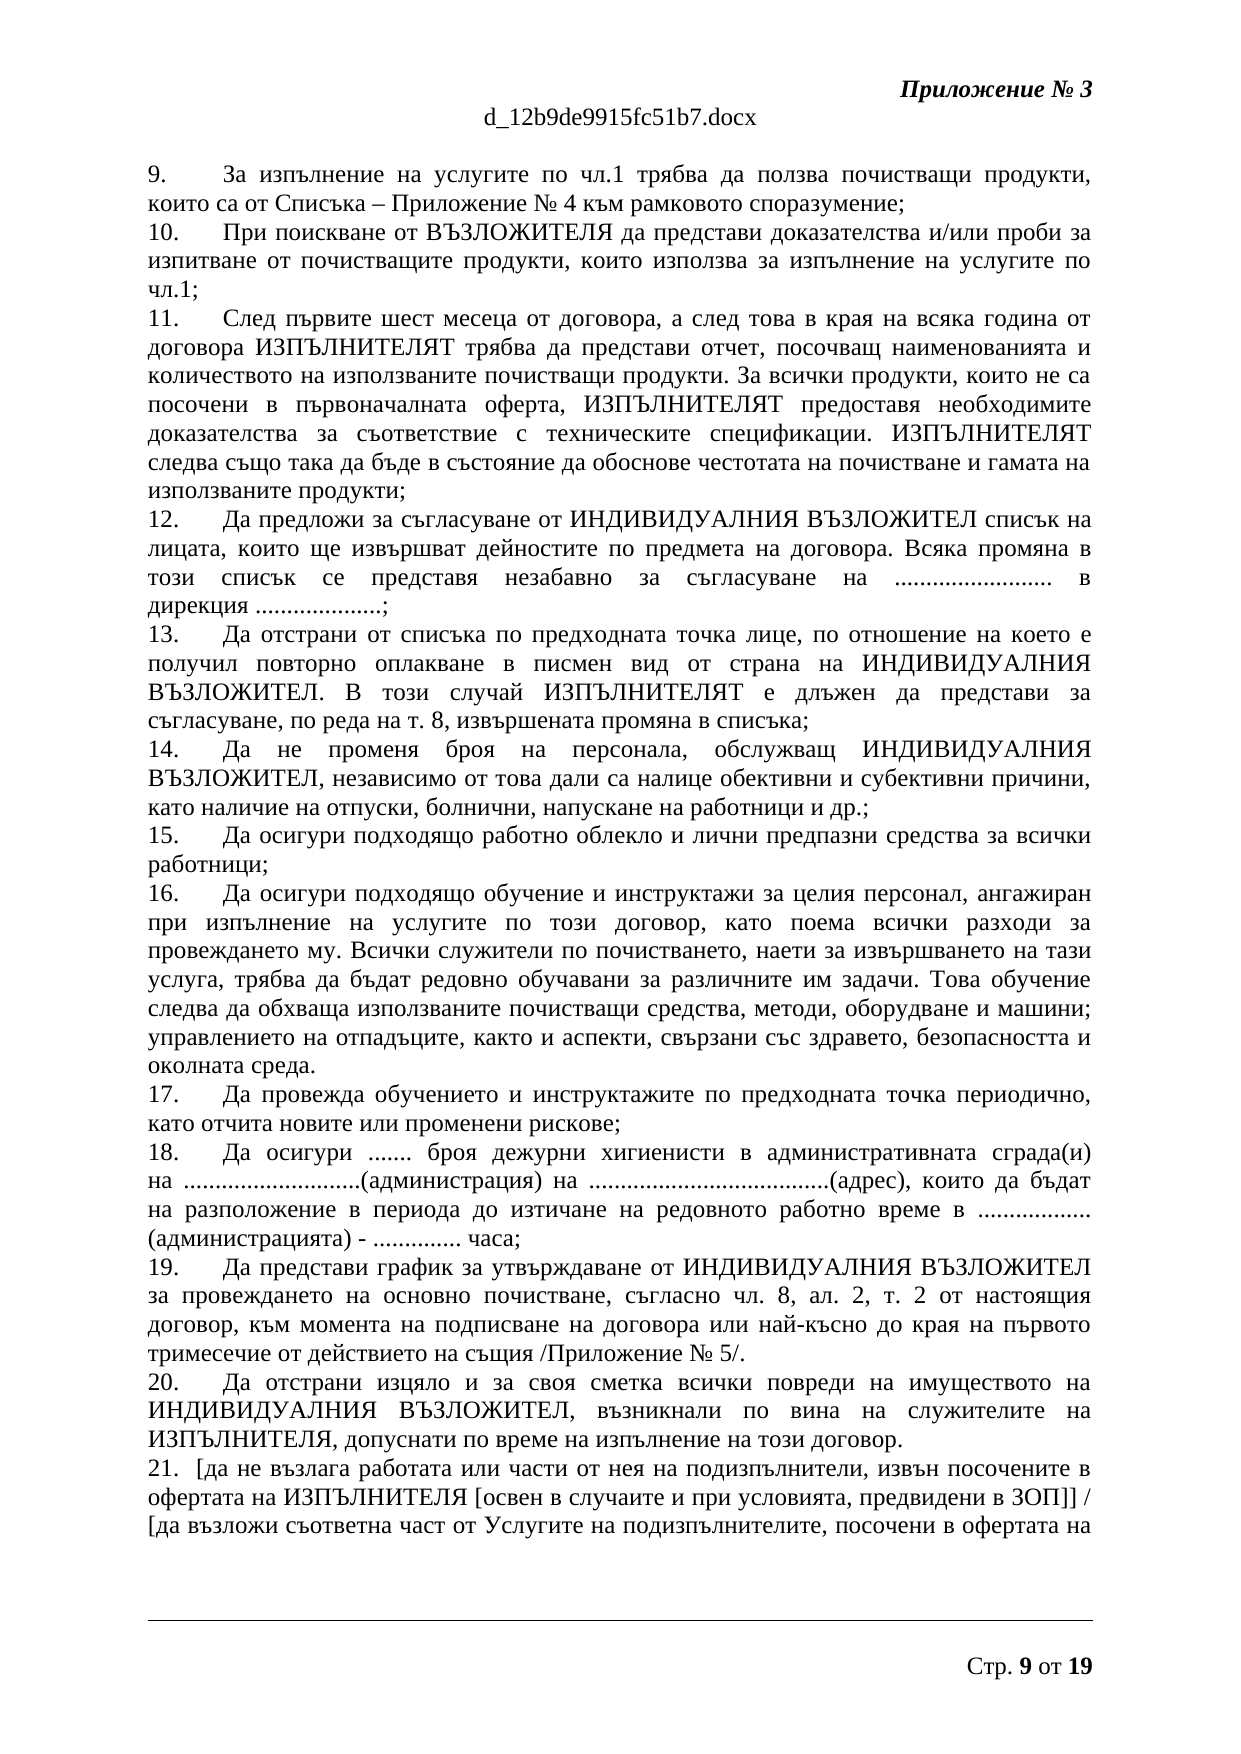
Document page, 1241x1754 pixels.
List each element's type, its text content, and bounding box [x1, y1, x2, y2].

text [148, 1453, 1093, 1539]
text 15. Да осигури подходящо работно облекло и лични предпазни средства за всички работници; [148, 821, 1093, 878]
text 20. Да отстрани изцяло и за своя сметка всички повреди на имуществото на ИНДИВИДУАЛНИЯ ВЪЗЛОЖИТЕЛ, възникнали по вина на служителите на ИЗПЪЛНИТЕЛЯ, допуснати по време на изпълнение на този договор. [148, 1367, 1093, 1453]
text 18. Да осигури ....... броя дежурни хигиенисти в административната сграда(и) на ............................(администрация) на ......................................(адрес), които да бъдат на разположение в периода до изтичане на редовното работно време в ..................(администрацията) - .............. часа; [148, 1137, 1093, 1252]
text 12. Да предложи за съгласуване от ИНДИВИДУАЛНИЯ ВЪЗЛОЖИТЕЛ списък на лицата, които ще извършват дейностите по предмета на договора. Всяка промяна в този списък се представя незабавно за съгласуване на ......................... в дирекция ....................; [148, 504, 1093, 619]
text 17. Да провежда обучението и инструктажите по предходната точка периодично, като отчита новите или променени рискове; [148, 1079, 1093, 1137]
text 14. Да не променя броя на персонала, обслужващ ИНДИВИДУАЛНИЯ ВЪЗЛОЖИТЕЛ, независимо от това дали са налице обективни и субективни причини, като наличие на отпуски, болнични, напускане на работници и др.; [148, 734, 1093, 821]
text 11. След първите шест месеца от договора, а след това в края на всяка година от договора ИЗПЪЛНИТЕЛЯТ трябва да представи отчет, посочващ наименованията и количеството на използваните почистващи продукти. За всички продукти, които не са посочени в първоначалната оферта, ИЗПЪЛНИТЕЛЯТ предоставя необходимите доказателства за съответствие с техническите спецификации. ИЗПЪЛНИТЕЛЯТ следва също така да бъде в състояние да обоснове честотата на почистване и гамата на използваните продукти; [148, 303, 1093, 504]
text 19. Да представи график за утвърждаване от ИНДИВИДУАЛНИЯ ВЪЗЛОЖИТЕЛ за провеждането на основно почистване, съгласно чл. 8, ал. 2, т. 2 от настоящия договор, към момента на подписване на договора или най-късно до края на първото тримесечие от действието на същия /Приложение № 5/. [148, 1252, 1093, 1367]
text 13. Да отстрани от списъка по предходната точка лице, по отношение на което е получил повторно оплакване в писмен вид от страна на ИНДИВИДУАЛНИЯ ВЪЗЛОЖИТЕЛ. В този случай ИЗПЪЛНИТЕЛЯТ е длъжен да представи за съгласуване, по реда на т. 8, извършената промяна в списъка; [148, 619, 1093, 734]
text 10. При поискване от ВЪЗЛОЖИТЕЛЯ да представи доказателства и/или проби за изпитване от почистващите продукти, които използва за изпълнение на услугите по чл.1; [148, 217, 1093, 303]
text 16. Да осигури подходящо обучение и инструктажи за целия персонал, ангажиран при изпълнение на услугите по този договор, като поема всички разходи за провеждането му. Всички служители по почистването, наети за извършването на тази услуга, трябва да бъдат редовно обучавани за различните им задачи. Това обучение следва да обхваща използваните почистващи средства, методи, оборудване и машини; управлението на отпадъците, както и аспекти, свързани със здравето, безопасността и околната среда. [148, 878, 1093, 1079]
text 9. За изпълнение на услугите по чл.1 трябва да ползва почистващи продукти, които са от Списъка – Приложение № 4 към рамковото споразумение; [148, 159, 1093, 217]
